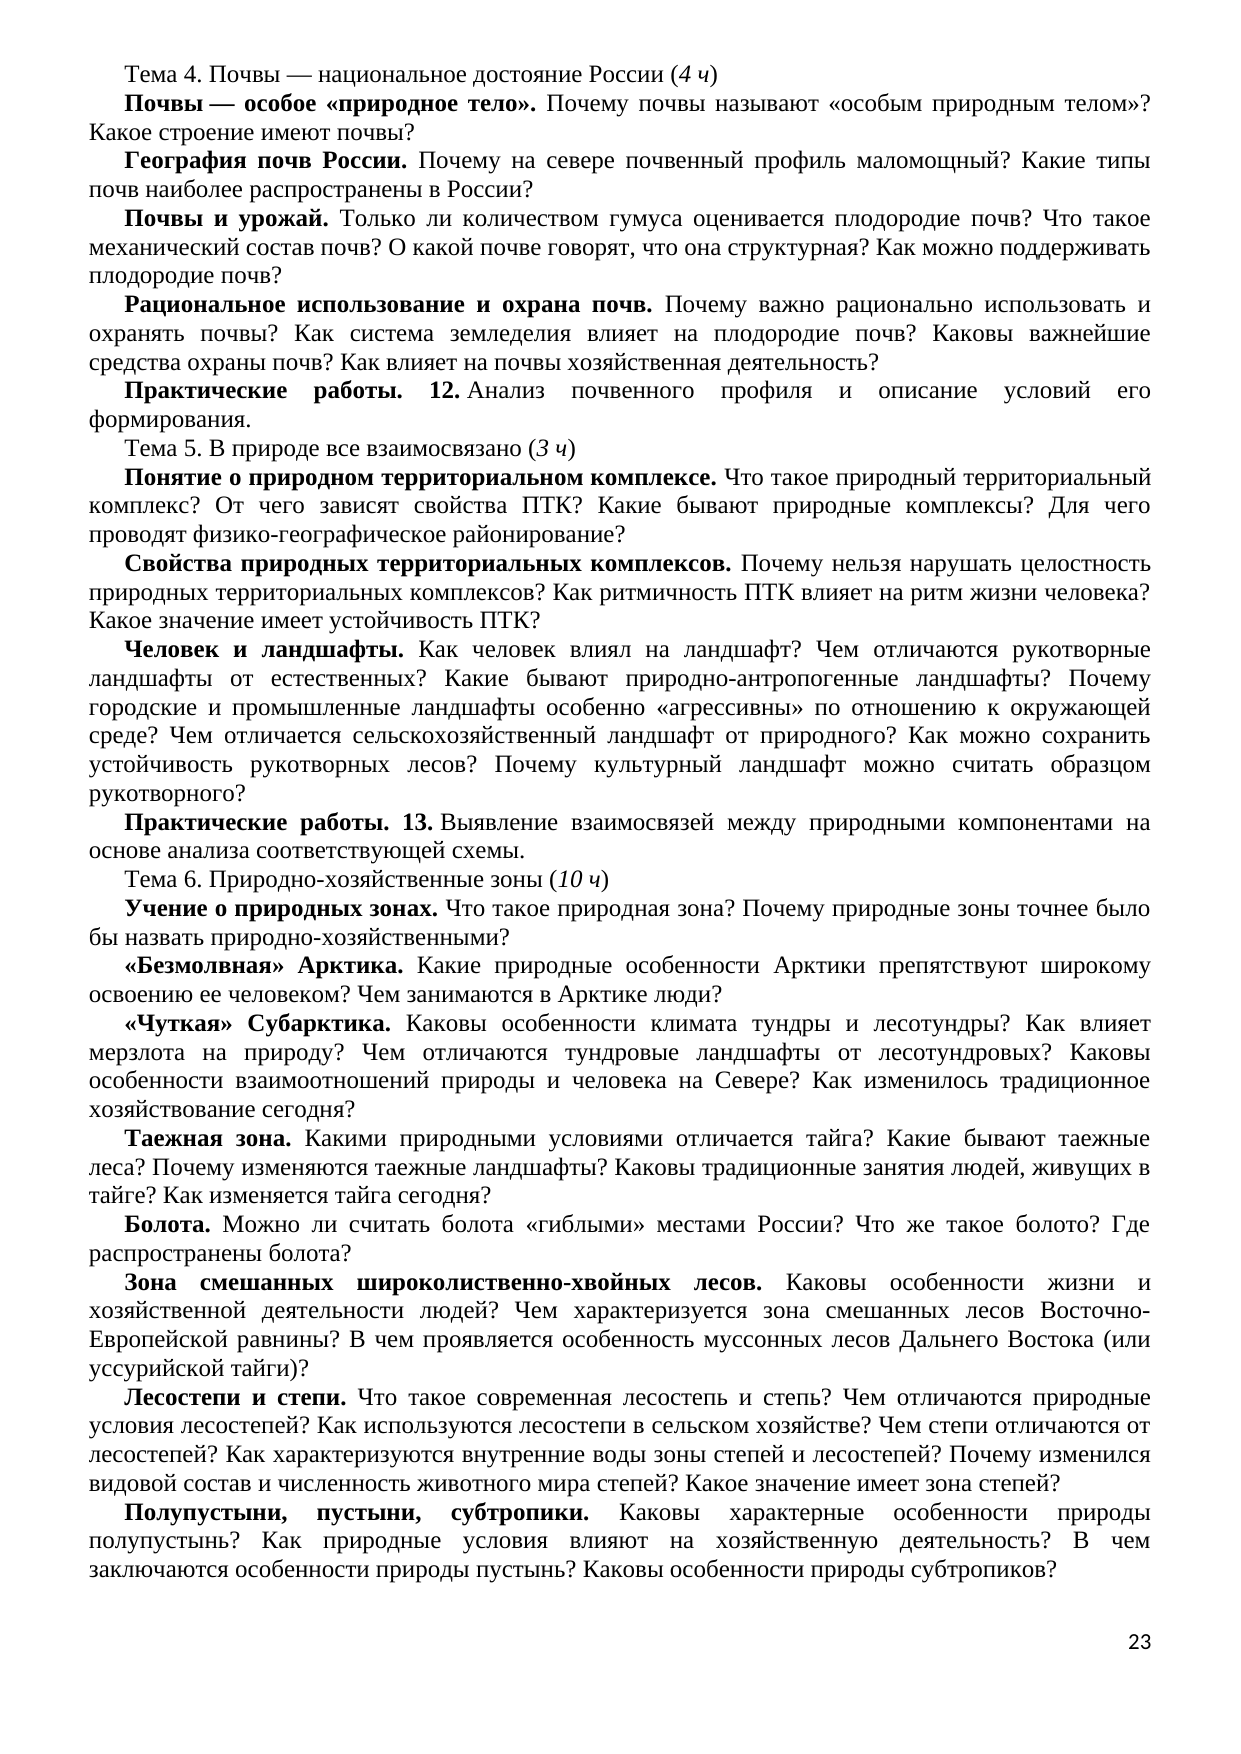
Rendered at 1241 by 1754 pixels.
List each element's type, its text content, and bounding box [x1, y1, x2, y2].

text Человек и ландшафты. Как человек влиял на ландшафт? Чем отличаются рукотворные ландшафты от естественных? Какие бывают природно-антропогенные ландшафты? Почему городские и промышленные ландшафты особенно «агрессивны» по отношению к окружающей среде? Чем отличается сельскохозяйственный ландшафт от природного? Как можно сохранить устойчивость рукотворных лесов? Почему культурный ландшафт можно считать образцом рукотворного? [89, 634, 1152, 807]
text «Чуткая» Субарктика. Каковы особенности климата тундры и лесотундры? Как влияет мерзлота на природу? Чем отличаются тундровые ландшафты от лесотундровых? Каковы особенности взаимоотношений природы и человека на Севере? Как изменилось традиционное хозяйствование сегодня? [89, 1008, 1152, 1123]
text Учение о природных зонах. Что такое природная зона? Почему природные зоны точнее было бы назвать природно-хозяйственными? [89, 893, 1152, 950]
text Почвы — особое «природное тело». Почему почвы называют «особым природным телом»? Какое строение имеют почвы? [89, 88, 1152, 145]
text Тема 4. Почвы — национальное достояние России (4 ч) [89, 59, 1152, 88]
text Полупустыни, пустыни, субтропики. Каковы характерные особенности природы полупустынь? Как природные условия влияют на хозяйственную деятельность? В чем заключаются особенности природы пустынь? Каковы особенности природы субтропиков? [89, 1497, 1152, 1583]
text Практические работы. 13. Выявление взаимосвязей между природными компонентами на основе анализа соответствующей схемы. [89, 807, 1152, 864]
text Понятие о природном территориальном комплексе. Что такое природный территориальный комплекс? От чего зависят свойства ПТК? Какие бывают природные комплексы? Для чего проводят физико-географическое районирование? [89, 462, 1152, 548]
text Рациональное использование и охрана почв. Почему важно рационально использовать и охранять почвы? Как система земледелия влияет на плодородие почв? Каковы важнейшие средства охраны почв? Как влияет на почвы хозяйственная деятельность? [89, 289, 1152, 375]
text Почвы и урожай. Только ли количеством гумуса оценивается плодородие почв? Что такое механический состав почв? О какой почве говорят, что она структурная? Как можно поддерживать плодородие почв? [89, 203, 1152, 289]
text Таежная зона. Какими природными условиями отличается тайга? Какие бывают таежные леса? Почему изменяются таежные ландшафты? Каковы традиционные занятия людей, живущих в тайге? Как изменяется тайга сегодня? [89, 1123, 1152, 1209]
text Тема 6. Природно-хозяйственные зоны (10 ч) [89, 864, 1152, 893]
text Практические работы. 12. Анализ почвенного профиля и описание условий его формирования. [89, 375, 1152, 433]
text «Безмолвная» Арктика. Какие природные особенности Арктики препятствуют широкому освоению ее человеком? Чем занимаются в Арктике люди? [89, 950, 1152, 1008]
text Болота. Можно ли считать болота «гиблыми» местами России? Что же такое болото? Где распространены болота? [89, 1209, 1152, 1267]
text Зона смешанных широколиственно-хвойных лесов. Каковы особенности жизни и хозяйственной деятельности людей? Чем характеризуется зона смешанных лесов Восточно-Европейской равнины? В чем проявляется особенность муссонных лесов Дальнего Востока (или уссурийской тайги)? [89, 1267, 1152, 1382]
text Тема 5. В природе все взаимосвязано (3 ч) [89, 433, 1152, 462]
text Лесостепи и степи. Что такое современная лесостепь и степь? Чем отличаются природные условия лесостепей? Как используются лесостепи в сельском хозяйстве? Чем степи отличаются от лесостепей? Как характеризуются внутренние воды зоны степей и лесостепей? Почему изменился видовой состав и численность животного мира степей? Какое значение имеет зона степей? [89, 1382, 1152, 1497]
text География почв России. Почему на севере почвенный профиль маломощный? Какие типы почв наиболее распространены в России? [89, 145, 1152, 203]
text Свойства природных территориальных комплексов. Почему нельзя нарушать целостность природных территориальных комплексов? Как ритмичность ПТК влияет на ритм жизни человека? Какое значение имеет устойчивость ПТК? [89, 548, 1152, 634]
